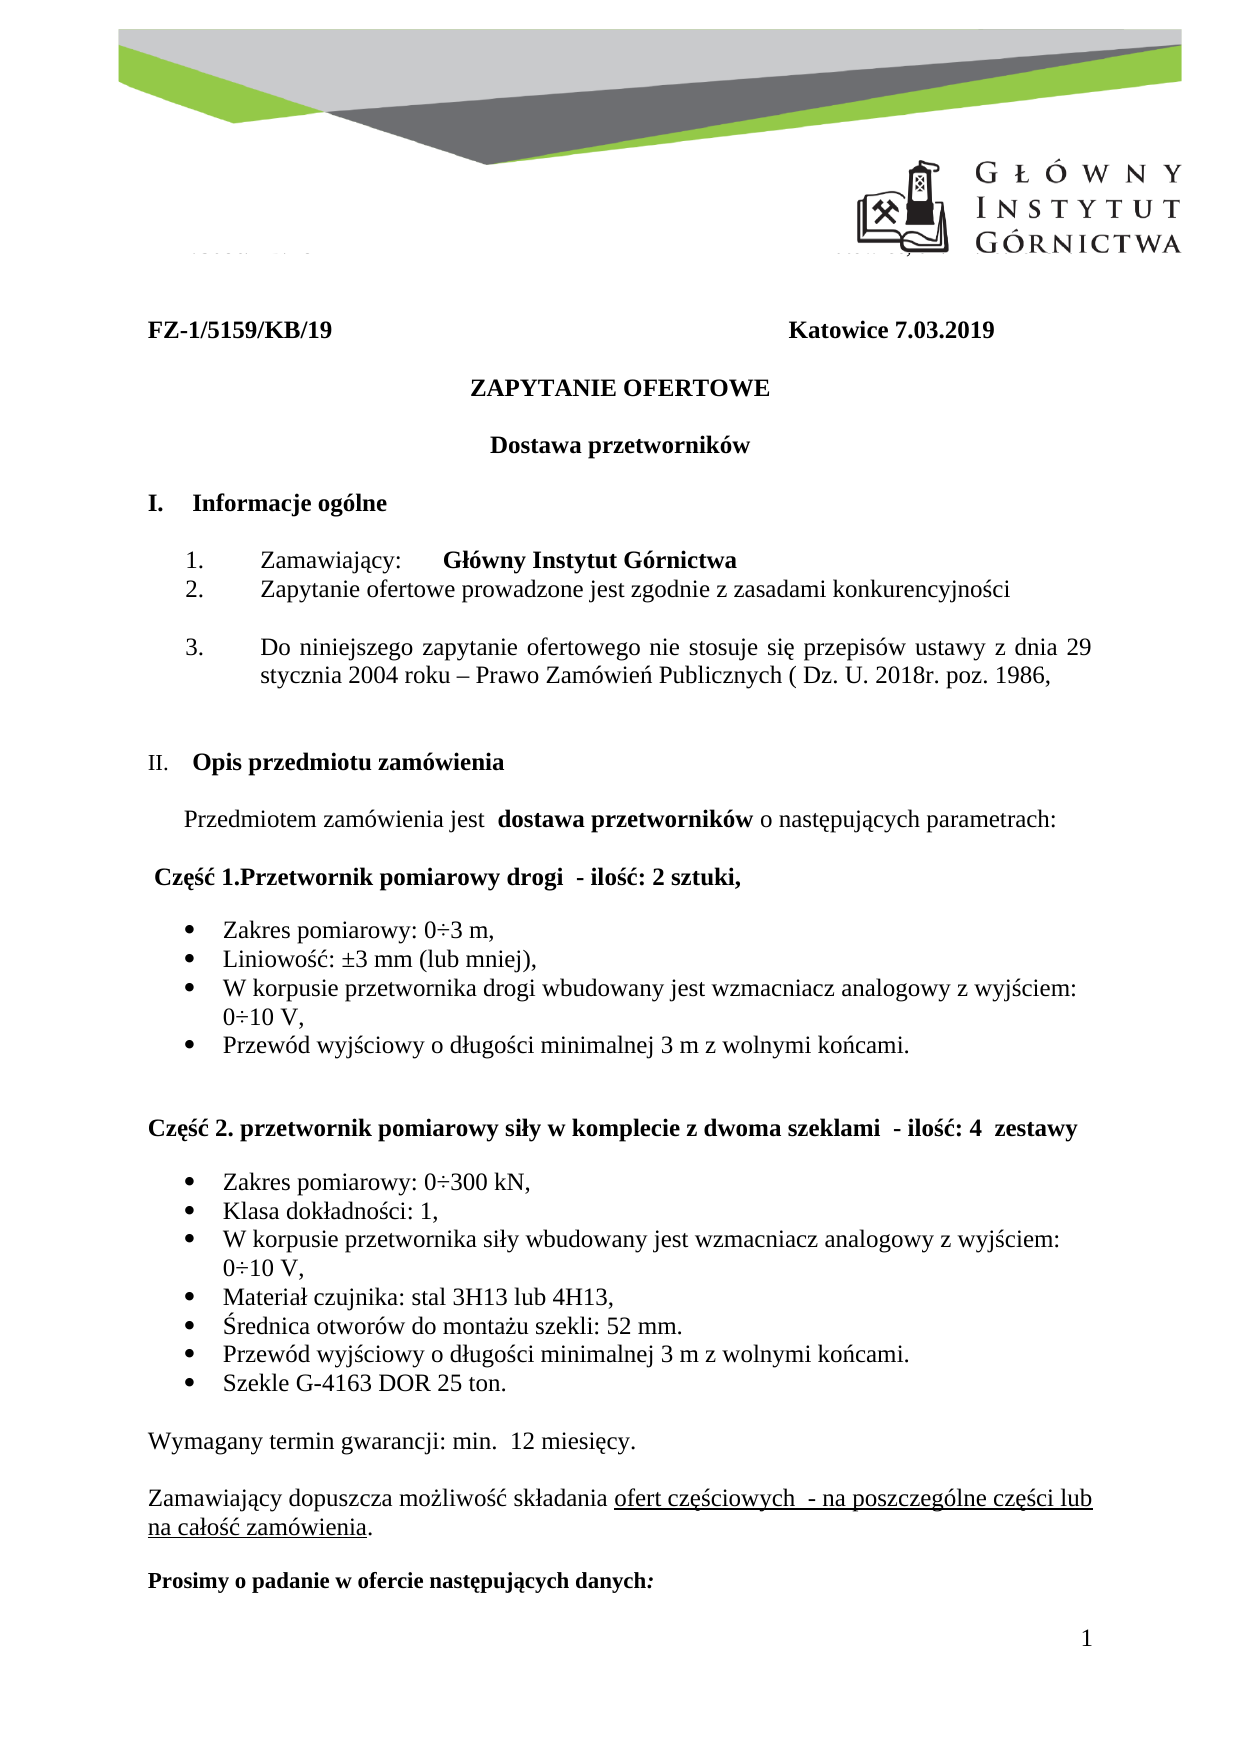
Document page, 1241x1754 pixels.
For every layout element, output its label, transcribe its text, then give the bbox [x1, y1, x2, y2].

text Przedmiotem zamówienia jest dostawa przetworników o następujących parametrach: [148, 804, 1093, 833]
list Informacje ogólne [148, 488, 1093, 517]
list Zakres pomiarowy: 0÷3 m, [185, 916, 1093, 944]
text Prosimy o padanie w ofercie następujących danych: [148, 1567, 1093, 1593]
list W korpusie przetwornika siły wbudowany jest wzmacniacz analogowy z wyjściem: 0÷10 V, [185, 1224, 1093, 1282]
text Dostawa przetworników [148, 431, 1093, 459]
list Zakres pomiarowy: 0÷300 kN, [185, 1167, 1093, 1196]
list Liniowość: ±3 mm (lub mniej), [185, 944, 1093, 973]
list Przewód wyjściowy o długości minimalnej 3 m z wolnymi końcami. [185, 1339, 1093, 1368]
picture [118, 29, 1182, 253]
list W korpusie przetwornika drogi wbudowany jest wzmacniacz analogowy z wyjściem: 0÷10 V, [185, 973, 1093, 1031]
text FZ-1/5159/KB/19 Katowice 7.03.2019 [148, 316, 1093, 344]
list Materiał czujnika: stal 3H13 lub 4H13, [185, 1282, 1093, 1311]
list Zapytanie ofertowe prowadzone jest zgodnie z zasadami konkurencyjności [185, 574, 1093, 603]
text ZAPYTANIE OFERTOWE [148, 373, 1093, 402]
text Część 1.Przetwornik pomiarowy drogi - ilość: 2 sztuki, [148, 862, 1093, 891]
list Do niniejszego zapytanie ofertowego nie stosuje się przepisów ustawy z dnia 29 stycznia 2004 roku – Prawo Zamówień Publicznych ( Dz. U. 2018r. poz. 1986, [185, 632, 1093, 689]
text Wymagany termin gwarancji: min. 12 miesięcy. [148, 1426, 1093, 1454]
list Przewód wyjściowy o długości minimalnej 3 m z wolnymi końcami. [185, 1031, 1093, 1059]
list Klasa dokładności: 1, [185, 1196, 1093, 1224]
list Szekle G-4163 DOR 25 ton. [185, 1368, 1093, 1397]
list Zamawiający: Główny Instytut Górnictwa [185, 546, 1093, 574]
text Część 2. przetwornik pomiarowy siły w komplecie z dwoma szeklami - ilość: 4 zestawy [148, 1113, 1093, 1142]
list Opis przedmiotu zamówienia [148, 747, 1093, 776]
list Średnica otworów do montażu szekli: 52 mm. [185, 1311, 1093, 1339]
text Zamawiający dopuszcza możliwość składania ofert częściowych - na poszczególne części lub na całość zamówienia. [148, 1483, 1093, 1541]
